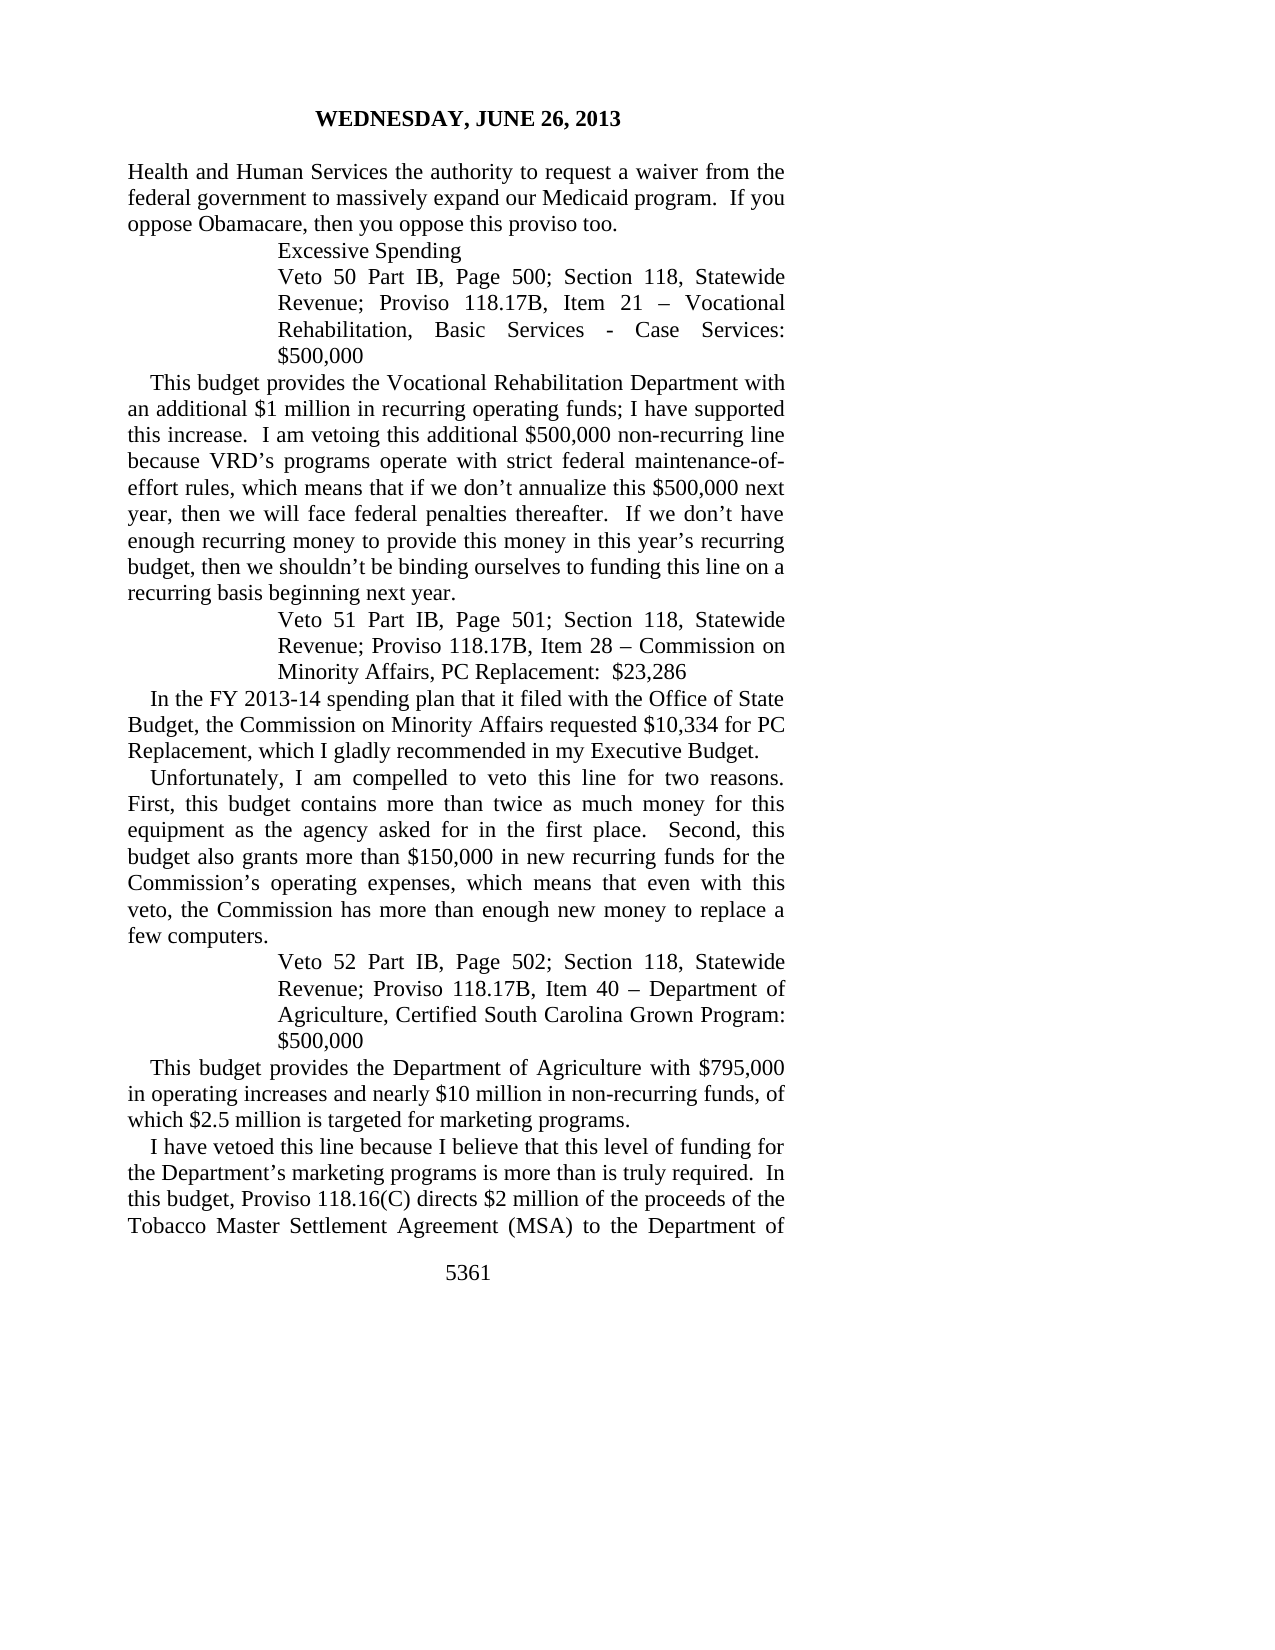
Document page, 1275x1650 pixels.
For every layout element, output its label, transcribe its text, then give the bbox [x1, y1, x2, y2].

text Excessive Spending [277, 237, 786, 263]
text This budget provides the Department of Agriculture with $795,000 in operating increases and nearly $10 million in non-recurring funds, of which $2.5 million is targeted for marketing programs. [127, 1054, 786, 1133]
text This budget provides the Vocational Rehabilitation Department with an additional $1 million in recurring operating funds; I have supported this increase. I am vetoing this additional $500,000 non-recurring line because VRD’s programs operate with strict federal maintenance-of-effort rules, which means that if we don’t annualize this $500,000 next year, then we will face federal penalties thereafter. If we don’t have enough recurring money to provide this money in this year’s recurring budget, then we shouldn’t be binding ourselves to funding this line on a recurring basis beginning next year. [127, 368, 786, 606]
text Veto 52 Part IB, Page 502; Section 118, Statewide Revenue; Proviso 118.17B, Item 40 – Department of Agriculture, Certified South Carolina Grown Program: $500,000 [277, 948, 786, 1054]
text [127, 158, 786, 237]
text In the FY 2013-14 spending plan that it filed with the Office of State Budget, the Commission on Minority Affairs requested $10,334 for PC Replacement, which I gladly recommended in my Executive Budget. [127, 685, 786, 764]
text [127, 1133, 786, 1238]
text Veto 50 Part IB, Page 500; Section 118, Statewide Revenue; Proviso 118.17B, Item 21 – Vocational Rehabilitation, Basic Services - Case Services: $500,000 [277, 263, 786, 368]
text Unfortunately, I am compelled to veto this line for two reasons. First, this budget contains more than twice as much money for this equipment as the agency asked for in the first place. Second, this budget also grants more than $150,000 in new recurring funds for the Commission’s operating expenses, which means that even with this veto, the Commission has more than enough new money to replace a few computers. [127, 764, 786, 948]
text Veto 51 Part IB, Page 501; Section 118, Statewide Revenue; Proviso 118.17B, Item 28 – Commission on Minority Affairs, PC Replacement: $23,286 [277, 606, 786, 685]
